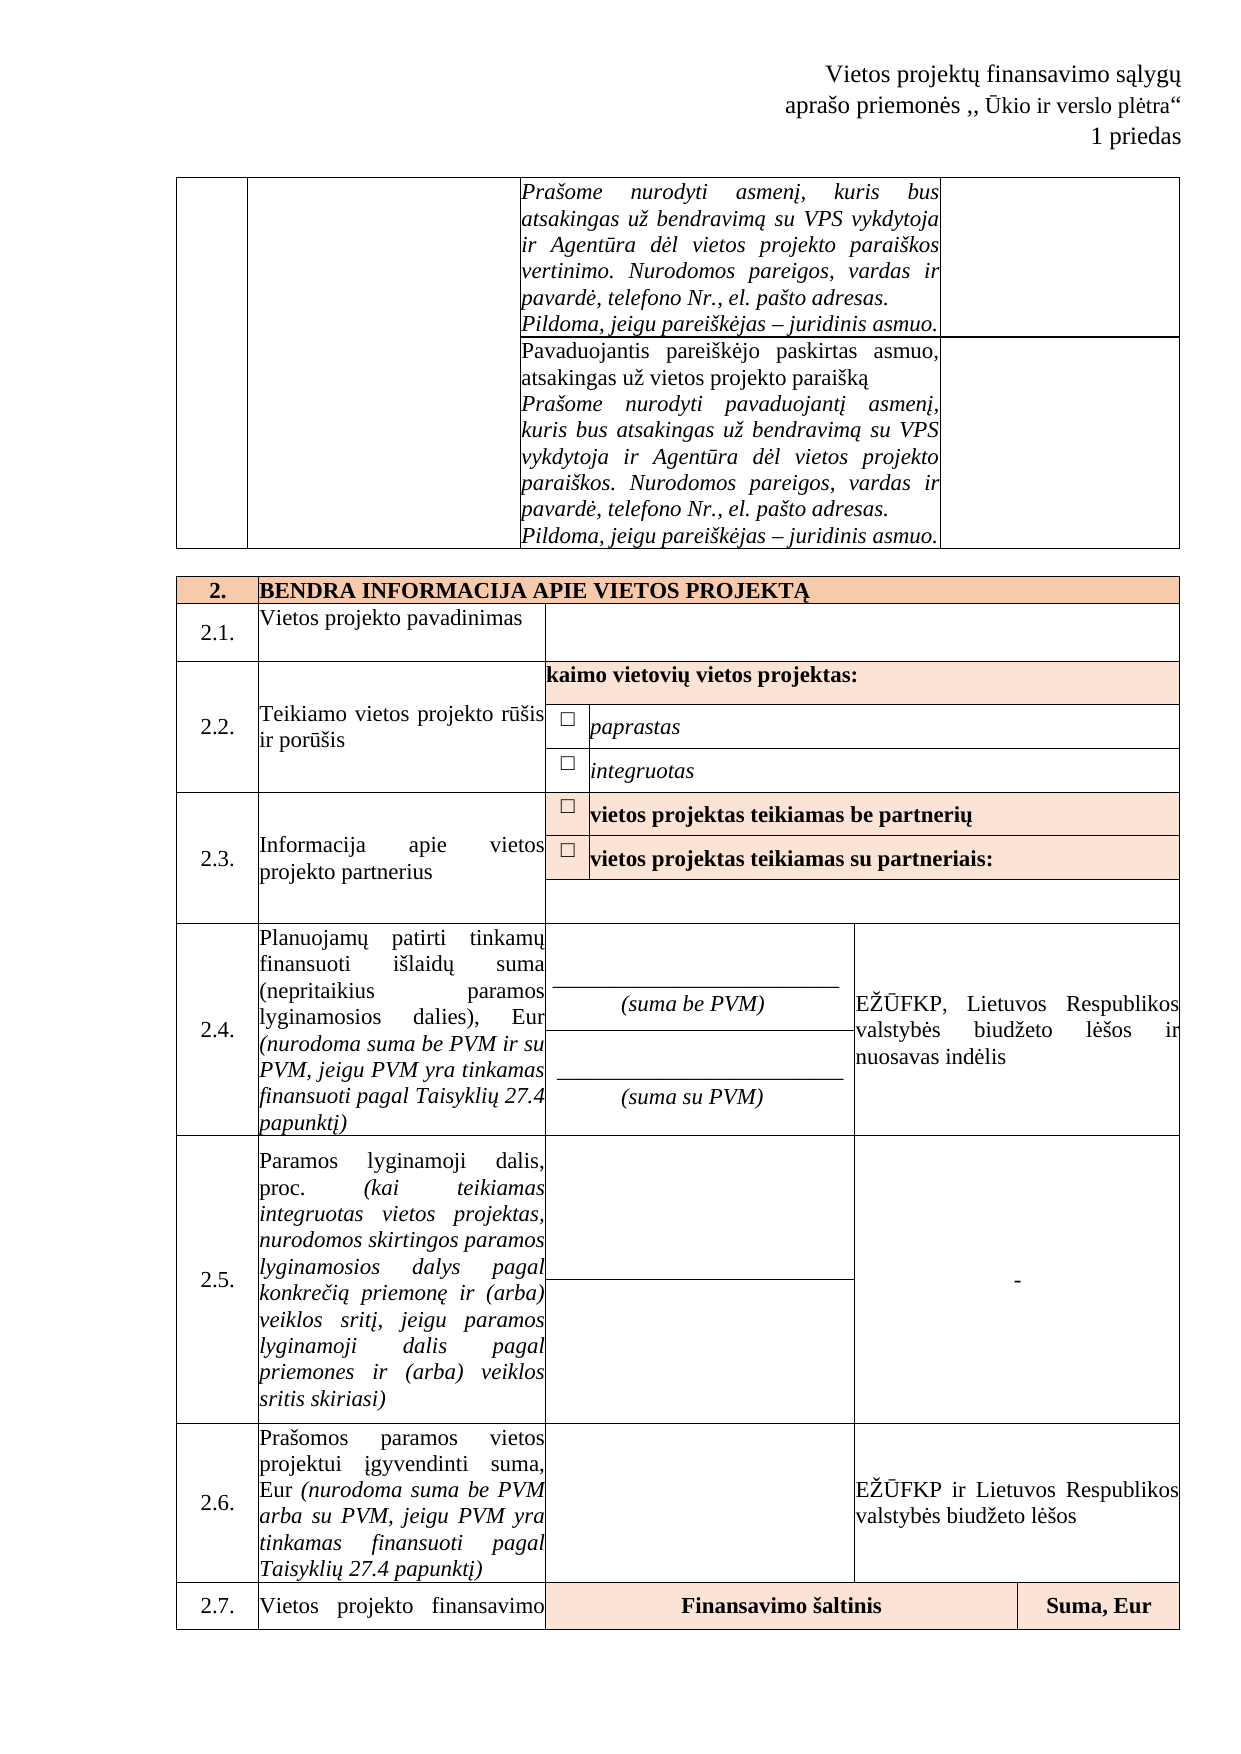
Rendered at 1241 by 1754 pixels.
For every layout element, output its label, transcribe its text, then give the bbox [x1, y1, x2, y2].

table_cell [546, 1280, 854, 1422]
table_cell [546, 604, 1179, 661]
table_cell _________________________ (suma be PVM) [546, 924, 854, 1030]
table_cell [941, 178, 1179, 336]
table_cell 2.1. [177, 604, 258, 661]
table_cell kaimo vietovių vietos projektas: [546, 662, 1179, 704]
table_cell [259, 1583, 545, 1629]
table_cell Prašomos paramos vietos projektui įgyvendinti suma, Eur (nurodoma suma be PVM arba su PVM, jeigu PVM yra tinkamas finansuoti pagal Taisyklių 27.4 papunktį) [259, 1424, 545, 1582]
table_cell Suma, Eur [1018, 1583, 1179, 1629]
table_cell 2.7. [177, 1583, 258, 1629]
table_cell _________________________ (suma su PVM) [546, 1031, 854, 1135]
table_cell vietos projektas teikiamas be partnerių [590, 793, 1179, 835]
table_cell [941, 338, 1179, 548]
table_cell 2.5. [177, 1136, 258, 1422]
table_cell Vietos projekto pavadinimas [259, 604, 545, 661]
table_cell □ [546, 705, 589, 748]
table_cell vietos projektas teikiamas su partneriais: [590, 836, 1179, 879]
table_cell Paramos lyginamoji dalis, proc. (kai teikiamas integruotas vietos projektas, nurodomos skirtingos paramos lyginamosios dalys pagal konkrečią priemonę ir (arba) veiklos sritį, jeigu paramos lyginamoji dalis pagal priemones ir (arba) veiklos sritis skiriasi) [259, 1136, 545, 1422]
table_cell 2.3. [177, 793, 258, 923]
table_cell EŽŪFKP ir Lietuvos Respublikos valstybės biudžeto lėšos [855, 1424, 1179, 1582]
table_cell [521, 178, 940, 336]
table_header BENDRA INFORMACIJA APIE VIETOS PROJEKTĄ [259, 577, 1179, 603]
table_cell 2.4. [177, 924, 258, 1135]
table_cell 2.2. [177, 662, 258, 792]
table_cell Pavaduojantis pareiškėjo paskirtas asmuo, atsakingas už vietos projekto paraišką Prašome nurodyti pavaduojantį asmenį, kuris bus atsakingas už bendravimą su VPS vykdytoja ir Agentūra dėl vietos projekto paraiškos. Nurodomos pareigos, vardas ir pavardė, telefono Nr., el. pašto adresas. Pildoma, jeigu pareiškėjas – juridinis asmuo. [521, 338, 940, 548]
table_cell □ [546, 836, 589, 879]
table_cell □ [546, 749, 589, 792]
table_cell - [855, 1136, 1179, 1422]
table_cell Teikiamo vietos projekto rūšis ir porūšis [259, 662, 545, 792]
table_cell 2.6. [177, 1424, 258, 1582]
table_cell [546, 1136, 854, 1279]
table_cell □ [546, 793, 589, 835]
table_header 2. [177, 577, 258, 603]
table_cell paprastas [590, 705, 1179, 748]
table_cell [546, 1424, 854, 1582]
table_cell integruotas [590, 749, 1179, 792]
table_cell Finansavimo šaltinis [546, 1583, 1017, 1629]
table_cell EŽŪFKP, Lietuvos Respublikos valstybės biudžeto lėšos ir nuosavas indėlis [855, 924, 1179, 1135]
table_cell Planuojamų patirti tinkamų finansuoti išlaidų suma (nepritaikius paramos lyginamosios dalies), Eur (nurodoma suma be PVM ir su PVM, jeigu PVM yra tinkamas finansuoti pagal Taisyklių 27.4 papunktį) [259, 924, 545, 1135]
table_cell Informacija apie vietos projekto partnerius [259, 793, 545, 923]
table_cell [546, 880, 1179, 923]
